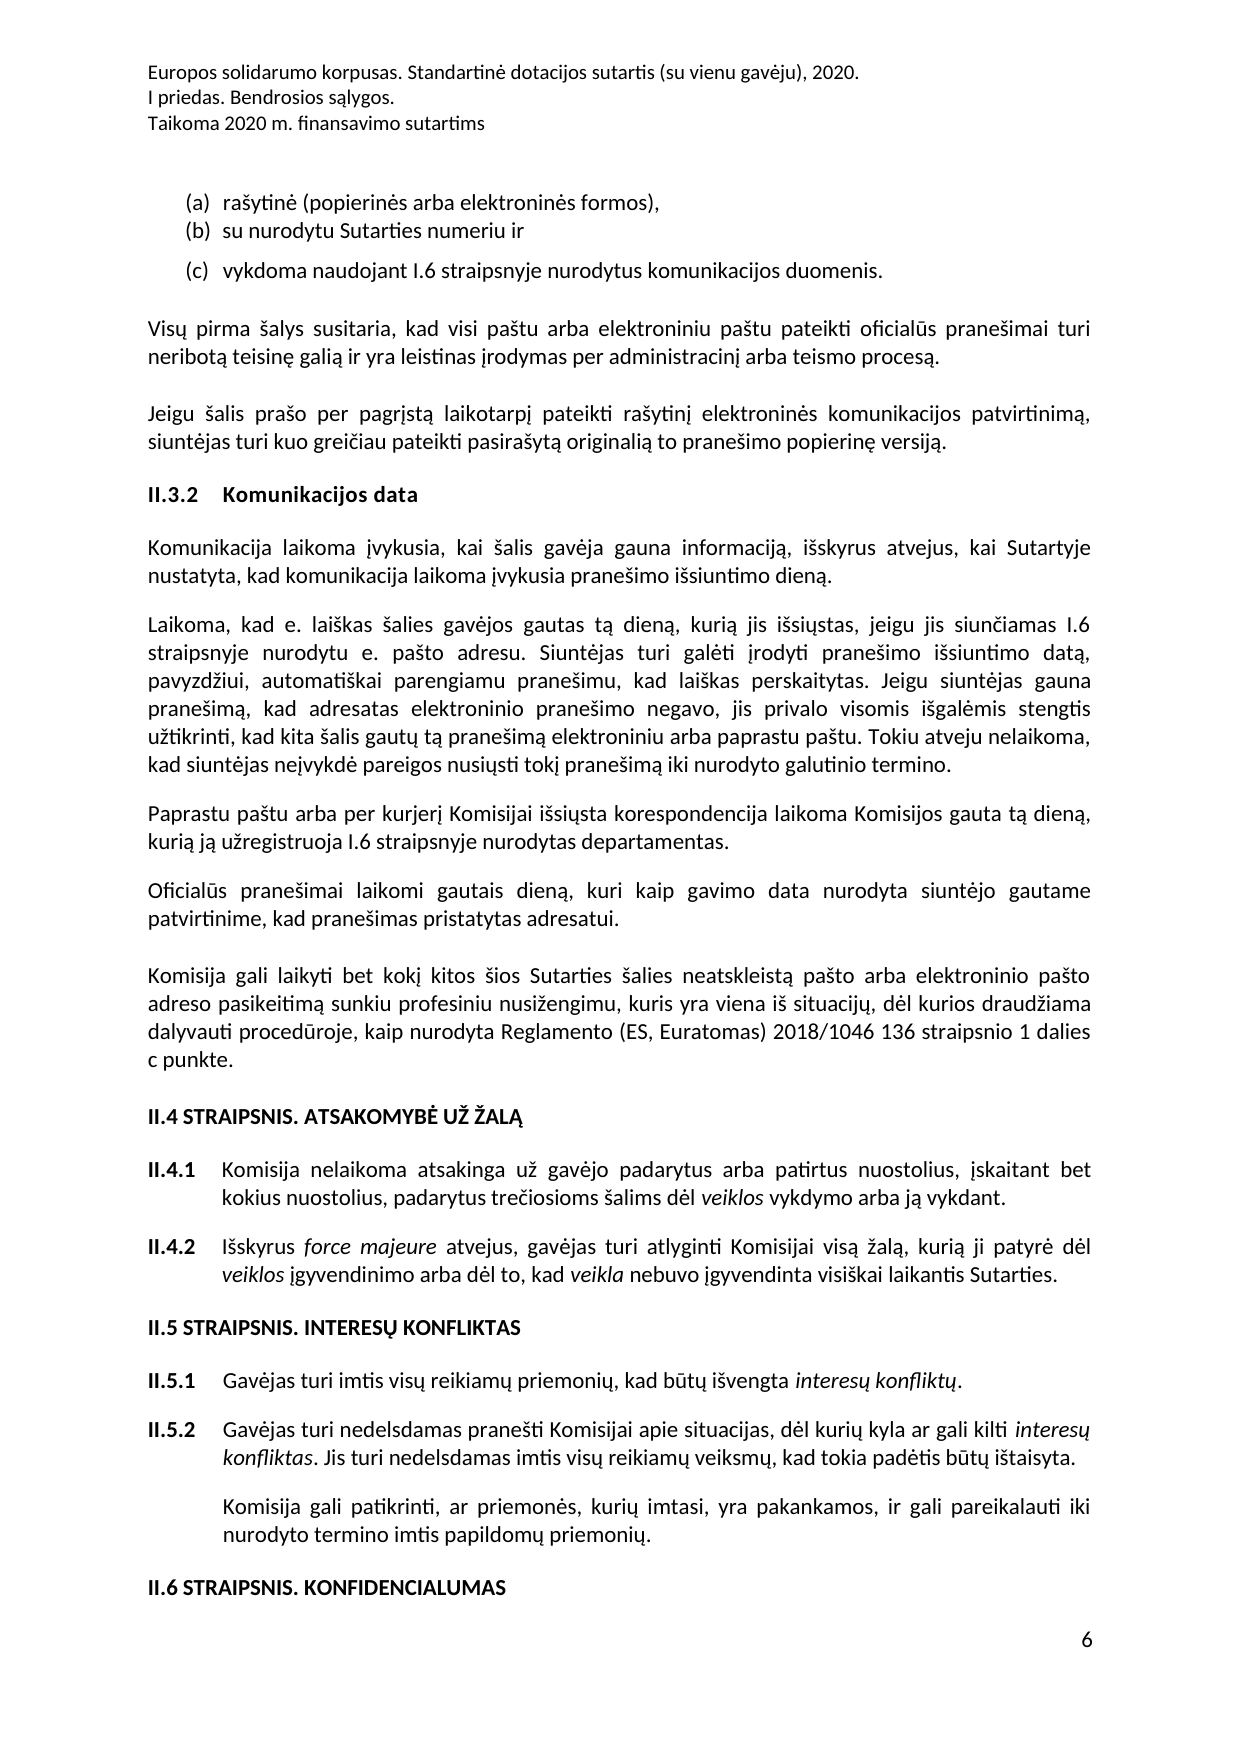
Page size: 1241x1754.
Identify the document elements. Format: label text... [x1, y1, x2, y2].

list vykdoma naudojant I.6 straipsnyje nurodytus komunikacijos duomenis. [185, 257, 1092, 284]
subtitle II.5 straipsnis. Interesų konfliktas [148, 1313, 1092, 1341]
subtitle II.3.2 Komunikacijos data [148, 480, 1092, 508]
text Oficialūs pranešimai laikomi gautais dieną, kuri kaip gavimo data nurodyta siuntėjo gautame patvirtinime, kad pranešimas pristatytas adresatui. [148, 876, 1092, 932]
text Komunikacija laikoma įvykusia, kai šalis gavėja gauna informaciją, išskyrus atvejus, kai Sutartyje nustatyta, kad komunikacija laikoma įvykusia pranešimo išsiuntimo dieną. [148, 533, 1092, 589]
list rašytinė (popierinės arba elektroninės formos), [185, 188, 1092, 216]
subtitle II.6 straipsnis. Konfidencialumas [148, 1573, 1092, 1601]
text Komisija gali patikrinti, ar priemonės, kurių imtasi, yra pakankamos, ir gali pareikalauti iki nurodyto termino imtis papildomų priemonių. [223, 1492, 1092, 1548]
text Jeigu šalis prašo per pagrįstą laikotarpį pateikti rašytinį elektroninės komunikacijos patvirtinimą, siuntėjas turi kuo greičiau pateikti pasirašytą originalią to pranešimo popierinę versiją. [148, 399, 1092, 455]
list su nurodytu Sutarties numeriu ir [185, 216, 1092, 244]
text II.5.1 Gavėjas turi imtis visų reikiamų priemonių, kad būtų išvengta interesų konfliktų. [148, 1366, 1092, 1394]
text II.4.1 Komisija nelaikoma atsakinga už gavėjo padarytus arba patirtus nuostolius, įskaitant bet kokius nuostolius, padarytus trečiosioms šalims dėl veiklos vykdymo arba ją vykdant. [148, 1155, 1092, 1211]
text Komisija gali laikyti bet kokį kitos šios Sutarties šalies neatskleistą pašto arba elektroninio pašto adreso pasikeitimą sunkiu profesiniu nusižengimu, kuris yra viena iš situacijų, dėl kurios draudžiama dalyvauti procedūroje, kaip nurodyta Reglamento (ES, Euratomas) 2018/1046 136 straipsnio 1 dalies c punkte. [148, 961, 1092, 1073]
text II.5.2 Gavėjas turi nedelsdamas pranešti Komisijai apie situacijas, dėl kurių kyla ar gali kilti interesų konfliktas. Jis turi nedelsdamas imtis visų reikiamų veiksmų, kad tokia padėtis būtų ištaisyta. [148, 1415, 1092, 1471]
text Paprastu paštu arba per kurjerį Komisijai išsiųsta korespondencija laikoma Komisijos gauta tą dieną, kurią ją užregistruoja I.6 straipsnyje nurodytas departamentas. [148, 799, 1092, 855]
text Visų pirma šalys susitaria, kad visi paštu arba elektroniniu paštu pateikti oficialūs pranešimai turi neribotą teisinę galią ir yra leistinas įrodymas per administracinį arba teismo procesą. [148, 314, 1092, 370]
text II.4.2 Išskyrus force majeure atvejus, gavėjas turi atlyginti Komisijai visą žalą, kurią ji patyrė dėl veiklos įgyvendinimo arba dėl to, kad veikla nebuvo įgyvendinta visiškai laikantis Sutarties. [148, 1232, 1092, 1288]
subtitle II.4 straipsnis. Atsakomybė už žalą [148, 1102, 1092, 1130]
text Laikoma, kad e. laiškas šalies gavėjos gautas tą dieną, kurią jis išsiųstas, jeigu jis siunčiamas I.6 straipsnyje nurodytu e. pašto adresu. Siuntėjas turi galėti įrodyti pranešimo išsiuntimo datą, pavyzdžiui, automatiškai parengiamu pranešimu, kad laiškas perskaitytas. Jeigu siuntėjas gauna pranešimą, kad adresatas elektroninio pranešimo negavo, jis privalo visomis išgalėmis stengtis užtikrinti, kad kita šalis gautų tą pranešimą elektroniniu arba paprastu paštu. Tokiu atveju nelaikoma, kad siuntėjas neįvykdė pareigos nusiųsti tokį pranešimą iki nurodyto galutinio termino. [148, 610, 1092, 778]
